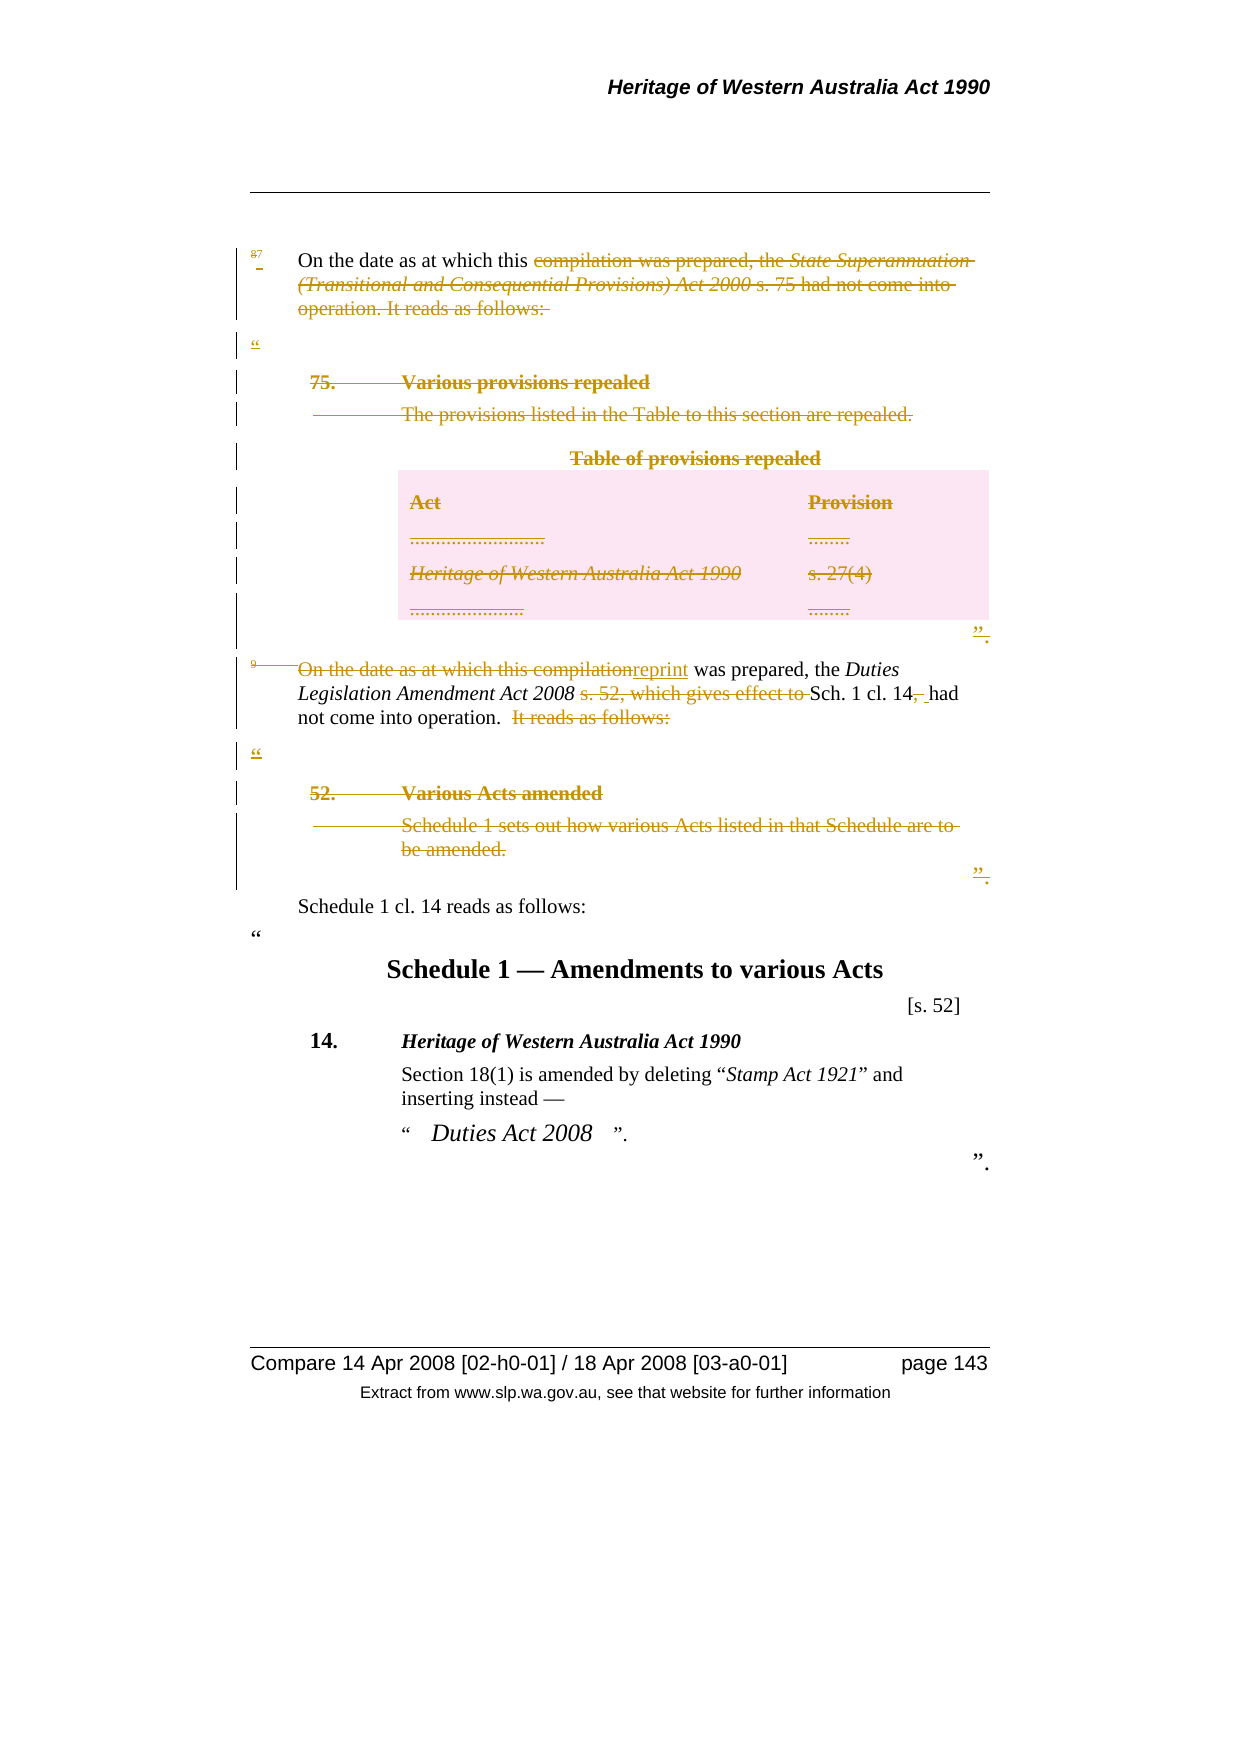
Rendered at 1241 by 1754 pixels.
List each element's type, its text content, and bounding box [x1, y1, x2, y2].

text “ [250, 924, 990, 953]
text was prepared, the Duties Legislation Amendment Act 2008 Sch. 1 cl. 14had not come into operation. [250, 657, 990, 729]
text “ Duties Act 2008 ”. [312, 1118, 960, 1147]
subtitle Schedule 1 — Amendments to various Acts [309, 953, 960, 984]
text Section 18(1) is amended by deleting “Stamp Act 1921” and inserting instead — [312, 1062, 960, 1110]
text Schedule 1 cl. 14 reads as follows: [250, 894, 990, 918]
text On the date as at which this [250, 247, 990, 320]
text [s. 52] [309, 993, 960, 1017]
text ”. [250, 1147, 990, 1176]
subtitle 14. Heritage of Western Australia Act 1990 [309, 1027, 960, 1054]
